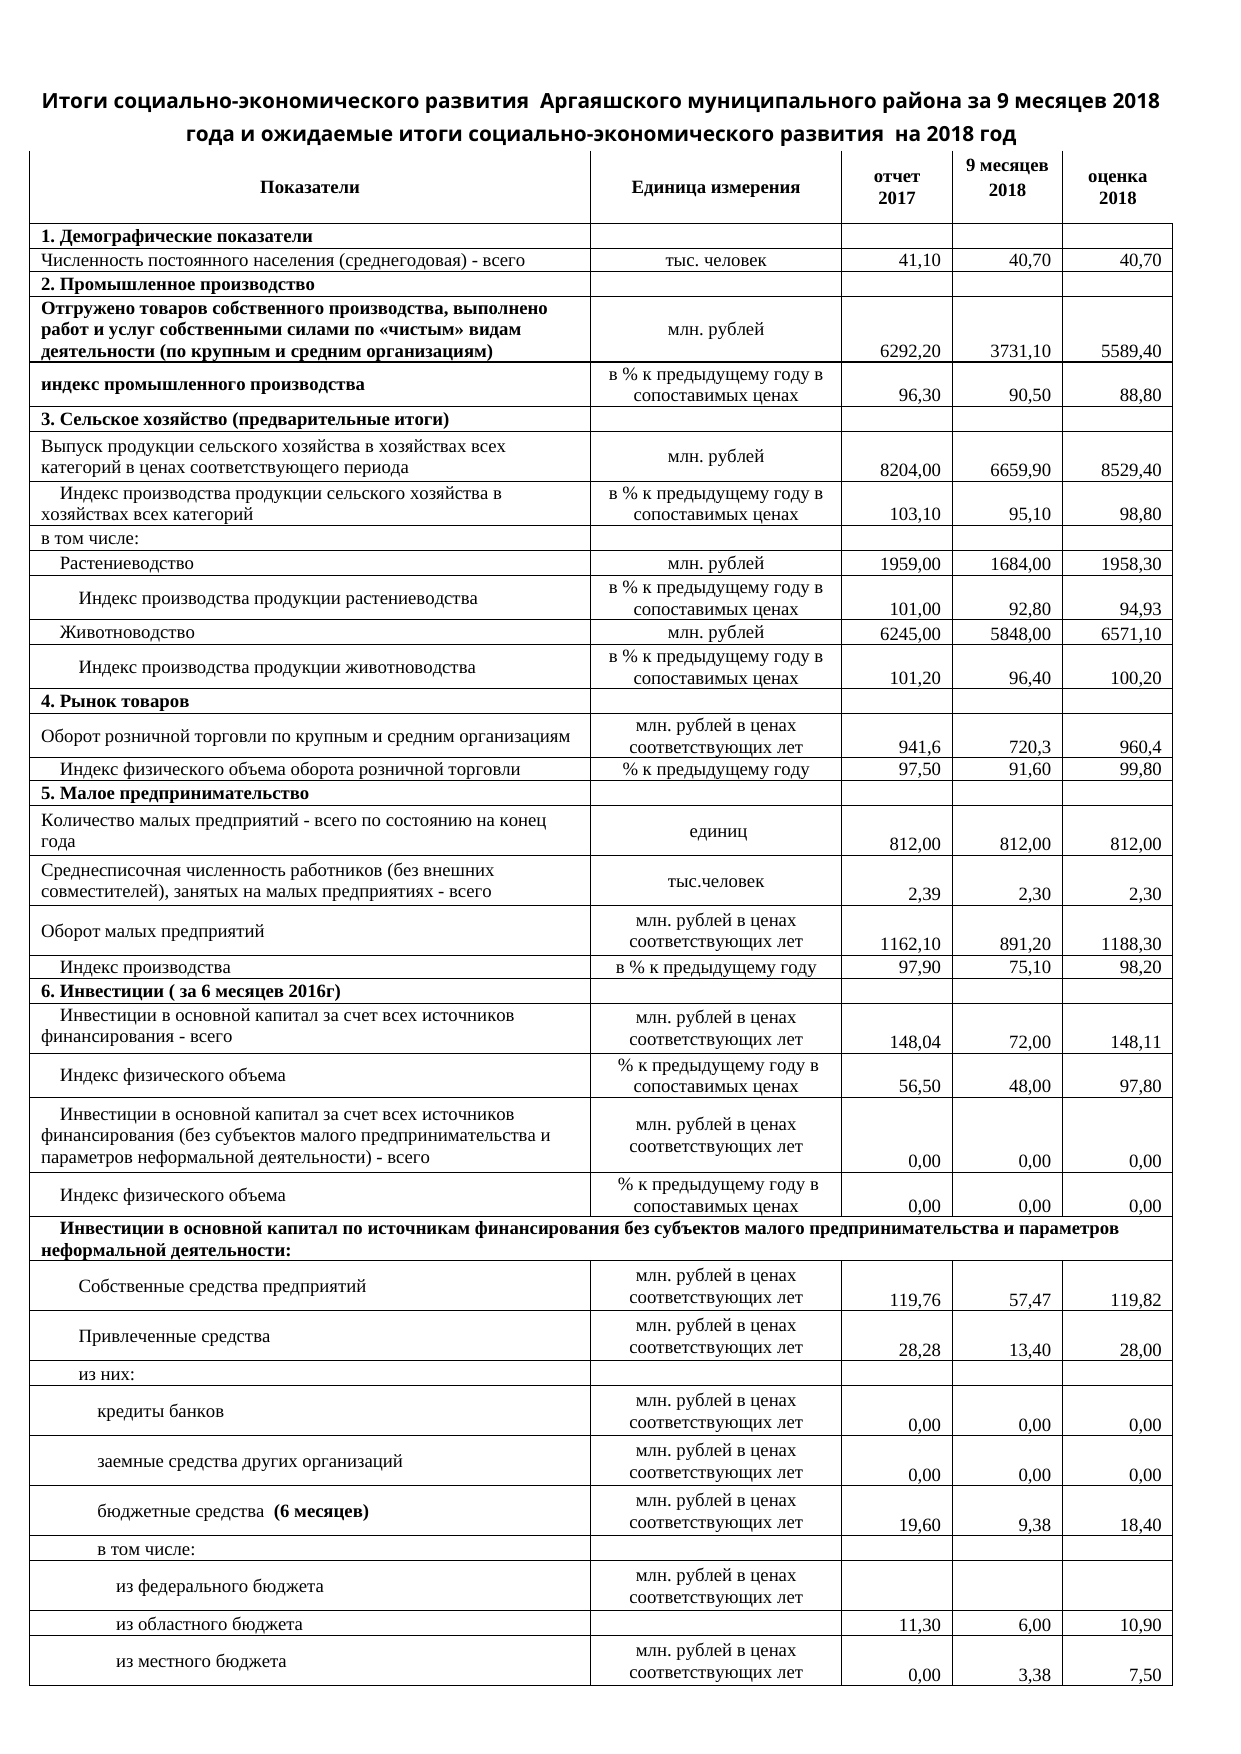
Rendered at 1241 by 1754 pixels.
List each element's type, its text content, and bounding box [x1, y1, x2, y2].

table_cell 100,20 [1063, 645, 1172, 688]
table_cell 2,30 [953, 856, 1062, 905]
table_cell [953, 407, 1062, 431]
table_cell [953, 526, 1062, 550]
table_cell оценка 2018 [1063, 151, 1173, 223]
table_cell [591, 979, 841, 1002]
table_cell Инвестиции в основной капитал по источникам финансирования без субъектов малого предпринимательства и параметров неформальной деятельности: [30, 1217, 1172, 1260]
table_cell [842, 224, 952, 248]
table_cell 96,40 [953, 645, 1062, 688]
table_cell млн. рублей [591, 620, 841, 644]
table_cell млн. рублей в ценах соответствующих лет [591, 1436, 841, 1485]
table_cell 2018 [953, 176, 1062, 201]
table_cell 1162,10 [842, 906, 952, 955]
table_cell 92,80 [953, 576, 1062, 619]
table_cell Индекс производства продукции сельского хозяйства в хозяйствах всех категорий [30, 482, 590, 525]
table_cell 2,30 [1063, 856, 1172, 905]
table_cell 72,00 [953, 1004, 1062, 1052]
table_cell 6659,90 [953, 432, 1062, 481]
table_cell % к предыдущему году в сопоставимых ценах [591, 1173, 841, 1216]
table_cell отчет 2017 [842, 151, 952, 223]
table_cell 6292,20 [842, 297, 952, 361]
table_cell 148,11 [1063, 1004, 1172, 1052]
table_cell [591, 224, 841, 248]
table_cell [953, 224, 1062, 248]
table_cell млн. рублей в ценах соответствующих лет [591, 906, 841, 955]
table_cell Численность постоянного населения (среднегодовая) - всего [30, 249, 590, 271]
table_cell 0,00 [842, 1436, 952, 1485]
table_cell 5589,40 [1063, 297, 1172, 361]
table_cell [842, 1561, 952, 1610]
table_cell [842, 526, 952, 550]
table_cell Индекс физического объема оборота розничной торговли [30, 758, 590, 780]
table_cell 6,00 [953, 1611, 1062, 1635]
table_cell 2. Промышленное производство [30, 272, 590, 296]
table_cell Собственные средства предприятий [30, 1261, 590, 1310]
table_cell [591, 781, 841, 805]
table_cell [1063, 1561, 1172, 1610]
table_cell Животноводство [30, 620, 590, 644]
table_cell % к предыдущему году [591, 758, 841, 780]
table_cell Привлеченные средства [30, 1311, 590, 1360]
table_cell 9,38 [953, 1486, 1062, 1535]
table_cell 1. Демографические показатели [30, 224, 590, 248]
table_cell 5. Малое предпринимательство [30, 781, 590, 805]
table_cell [591, 526, 841, 550]
table_cell 1959,00 [842, 551, 952, 575]
table_cell заемные средства других организаций [30, 1436, 590, 1485]
table_cell 119,76 [842, 1261, 952, 1310]
table_cell 94,93 [1063, 576, 1172, 619]
table_cell 0,00 [953, 1436, 1062, 1485]
table_cell 97,90 [842, 956, 952, 977]
table_cell [1063, 689, 1172, 713]
table_cell 812,00 [1063, 806, 1172, 855]
table_cell [953, 689, 1062, 713]
table_cell 75,10 [953, 956, 1062, 977]
table_cell 28,28 [842, 1311, 952, 1360]
table_cell 0,00 [842, 1098, 952, 1172]
table_cell 941,6 [842, 714, 952, 757]
table_cell 2,39 [842, 856, 952, 905]
table_cell [842, 1536, 952, 1560]
table_cell млн. рублей в ценах соответствующих лет [591, 1311, 841, 1360]
table_cell [1063, 979, 1172, 1002]
table_cell Инвестиции в основной капитал за счет всех источников финансирования - всего [30, 1004, 590, 1052]
table_cell Единица измерения [591, 151, 841, 223]
table_cell 90,50 [953, 363, 1062, 406]
table_cell 98,80 [1063, 482, 1172, 525]
table_cell Среднесписочная численность работников (без внешних совместителей), занятых на малых предприятиях - всего [30, 856, 590, 905]
table_cell 40,70 [1063, 249, 1172, 271]
table_cell Оборот розничной торговли по крупным и средним организациям [30, 714, 590, 757]
table_cell млн. рублей в ценах соответствующих лет [591, 1386, 841, 1435]
table_cell Выпуск продукции сельского хозяйства в хозяйствах всех категорий в ценах соответствующего периода [30, 432, 590, 481]
table_cell 11,30 [842, 1611, 952, 1635]
table_cell млн. рублей в ценах соответствующих лет [591, 1004, 841, 1052]
table_cell единиц [591, 806, 841, 855]
table_cell 891,20 [953, 906, 1062, 955]
table_cell [953, 979, 1062, 1002]
table_cell 41,10 [842, 249, 952, 271]
table_cell в том числе: [30, 1536, 590, 1560]
table_cell 96,30 [842, 363, 952, 406]
table_cell 99,80 [1063, 758, 1172, 780]
table_cell 10,90 [1063, 1611, 1172, 1635]
table_cell [1063, 781, 1172, 805]
table_cell в % к предыдущему году в сопоставимых ценах [591, 645, 841, 688]
table_cell из федерального бюджета [30, 1561, 590, 1610]
table_cell 720,3 [953, 714, 1062, 757]
table_cell Индекс производства [30, 956, 590, 977]
table_cell 97,80 [1063, 1054, 1172, 1097]
table_cell млн. рублей [591, 551, 841, 575]
table_cell индекс промышленного производства [30, 363, 590, 406]
table_cell Количество малых предприятий - всего по состоянию на конец года [30, 806, 590, 855]
table_cell [842, 407, 952, 431]
table_cell [953, 1536, 1062, 1560]
table_cell 8204,00 [842, 432, 952, 481]
table_cell Индекс физического объема [30, 1054, 590, 1097]
table_cell 960,4 [1063, 714, 1172, 757]
table_cell [953, 272, 1062, 296]
table_cell млн. рублей в ценах соответствующих лет [591, 1098, 841, 1172]
table_cell 95,10 [953, 482, 1062, 525]
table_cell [591, 1636, 841, 1685]
table_cell [1063, 272, 1172, 296]
table_cell Инвестиции в основной капитал за счет всех источников финансирования (без субъектов малого предпринимательства и параметров неформальной деятельности) - всего [30, 1098, 590, 1172]
table_cell тыс. человек [591, 249, 841, 271]
table_cell Отгружено товаров собственного производства, выполнено работ и услуг собственными силами по «чистым» видам деятельности (по крупным и средним организациям) [30, 297, 590, 361]
table_cell 40,70 [953, 249, 1062, 271]
table_cell 19,60 [842, 1486, 952, 1535]
table_cell [842, 979, 952, 1002]
table_cell Растениеводство [30, 551, 590, 575]
table_cell 0,00 [1063, 1436, 1172, 1485]
table_cell 0,00 [953, 1173, 1062, 1216]
table_cell в том числе: [30, 526, 590, 550]
table_cell [1063, 224, 1172, 248]
table_cell бюджетные средства (6 месяцев) [30, 1486, 590, 1535]
table_cell 0,00 [842, 1636, 952, 1685]
table_cell Индекс физического объема [30, 1173, 590, 1216]
table_cell [953, 1361, 1062, 1385]
table_cell 1958,30 [1063, 551, 1172, 575]
table_cell % к предыдущему году в сопоставимых ценах [591, 1054, 841, 1097]
table_cell из них: [30, 1361, 590, 1385]
table_cell 1188,30 [1063, 906, 1172, 955]
table_cell из местного бюджета [30, 1636, 590, 1685]
table_cell 148,04 [842, 1004, 952, 1052]
table_cell 88,80 [1063, 363, 1172, 406]
table_cell млн. рублей в ценах соответствующих лет [591, 1561, 841, 1610]
table_cell 0,00 [953, 1386, 1062, 1435]
table_cell 0,00 [1063, 1098, 1172, 1172]
table_cell в % к предыдущему году в сопоставимых ценах [591, 363, 841, 406]
table_cell 56,50 [842, 1054, 952, 1097]
table_cell в % к предыдущему году в сопоставимых ценах [591, 576, 841, 619]
table_cell млн. рублей в ценах соответствующих лет [591, 1261, 841, 1310]
table_cell млн. рублей [591, 432, 841, 481]
table_cell 812,00 [842, 806, 952, 855]
table_cell млн. рублей в ценах соответствующих лет [591, 1486, 841, 1535]
table_cell 6245,00 [842, 620, 952, 644]
table_cell из областного бюджета [30, 1611, 590, 1635]
table_cell [953, 201, 1062, 223]
table_cell 48,00 [953, 1054, 1062, 1097]
table_cell 6. Инвестиции ( за 6 месяцев 2016г) [30, 979, 590, 1002]
table_cell [953, 1561, 1062, 1610]
table_cell Индекс производства продукции растениеводства [30, 576, 590, 619]
table_cell 4. Рынок товаров [30, 689, 590, 713]
table_cell [1063, 407, 1172, 431]
table_cell 13,40 [953, 1311, 1062, 1360]
table_cell [1063, 1536, 1172, 1560]
table_cell [591, 407, 841, 431]
table_cell [591, 689, 841, 713]
table_cell 28,00 [1063, 1311, 1172, 1360]
table_cell в % к предыдущему году [591, 956, 841, 977]
table_cell 91,60 [953, 758, 1062, 780]
table_cell [842, 689, 952, 713]
table_cell [591, 1536, 841, 1560]
table_cell [842, 781, 952, 805]
table_cell 6571,10 [1063, 620, 1172, 644]
table_cell [953, 781, 1062, 805]
table_cell 7,50 [1063, 1636, 1172, 1685]
table_cell [842, 1361, 952, 1385]
table_cell 0,00 [1063, 1386, 1172, 1435]
table_cell 0,00 [842, 1386, 952, 1435]
table_cell Оборот малых предприятий [30, 906, 590, 955]
table_header Итоги социально-экономического развития Аргаяшского муниципального района за 9 месяцев 2018 года и ожидаемые итоги социально-экономического развития на 2018 год [30, 85, 1173, 151]
table_cell 98,20 [1063, 956, 1172, 977]
table_cell 8529,40 [1063, 432, 1172, 481]
table_cell 97,50 [842, 758, 952, 780]
table_cell Индекс производства продукции животноводства [30, 645, 590, 688]
table_cell тыс.человек [591, 856, 841, 905]
table_cell [591, 272, 841, 296]
table_cell 9 месяцев [953, 151, 1062, 176]
table_cell 5848,00 [953, 620, 1062, 644]
table_cell 101,00 [842, 576, 952, 619]
table_cell [842, 272, 952, 296]
table_cell млн. рублей в ценах соответствующих лет [591, 714, 841, 757]
table_cell 18,40 [1063, 1486, 1172, 1535]
table_cell 812,00 [953, 806, 1062, 855]
table_cell Показатели [30, 151, 590, 223]
table_cell 3,38 [953, 1636, 1062, 1685]
table_cell в % к предыдущему году в сопоставимых ценах [591, 482, 841, 525]
table_cell 103,10 [842, 482, 952, 525]
table_cell 101,20 [842, 645, 952, 688]
table_cell [1063, 526, 1172, 550]
table_cell [591, 1611, 841, 1635]
table_cell 0,00 [1063, 1173, 1172, 1216]
table_cell 0,00 [953, 1098, 1062, 1172]
table_cell [1063, 1361, 1172, 1385]
table_cell 3. Сельское хозяйство (предварительные итоги) [30, 407, 590, 431]
table_cell 57,47 [953, 1261, 1062, 1310]
table_cell млн. рублей [591, 297, 841, 361]
table_cell 1684,00 [953, 551, 1062, 575]
table_cell кредиты банков [30, 1386, 590, 1435]
table_cell 119,82 [1063, 1261, 1172, 1310]
table_cell 0,00 [842, 1173, 952, 1216]
table_cell [591, 1361, 841, 1385]
table_cell 3731,10 [953, 297, 1062, 361]
